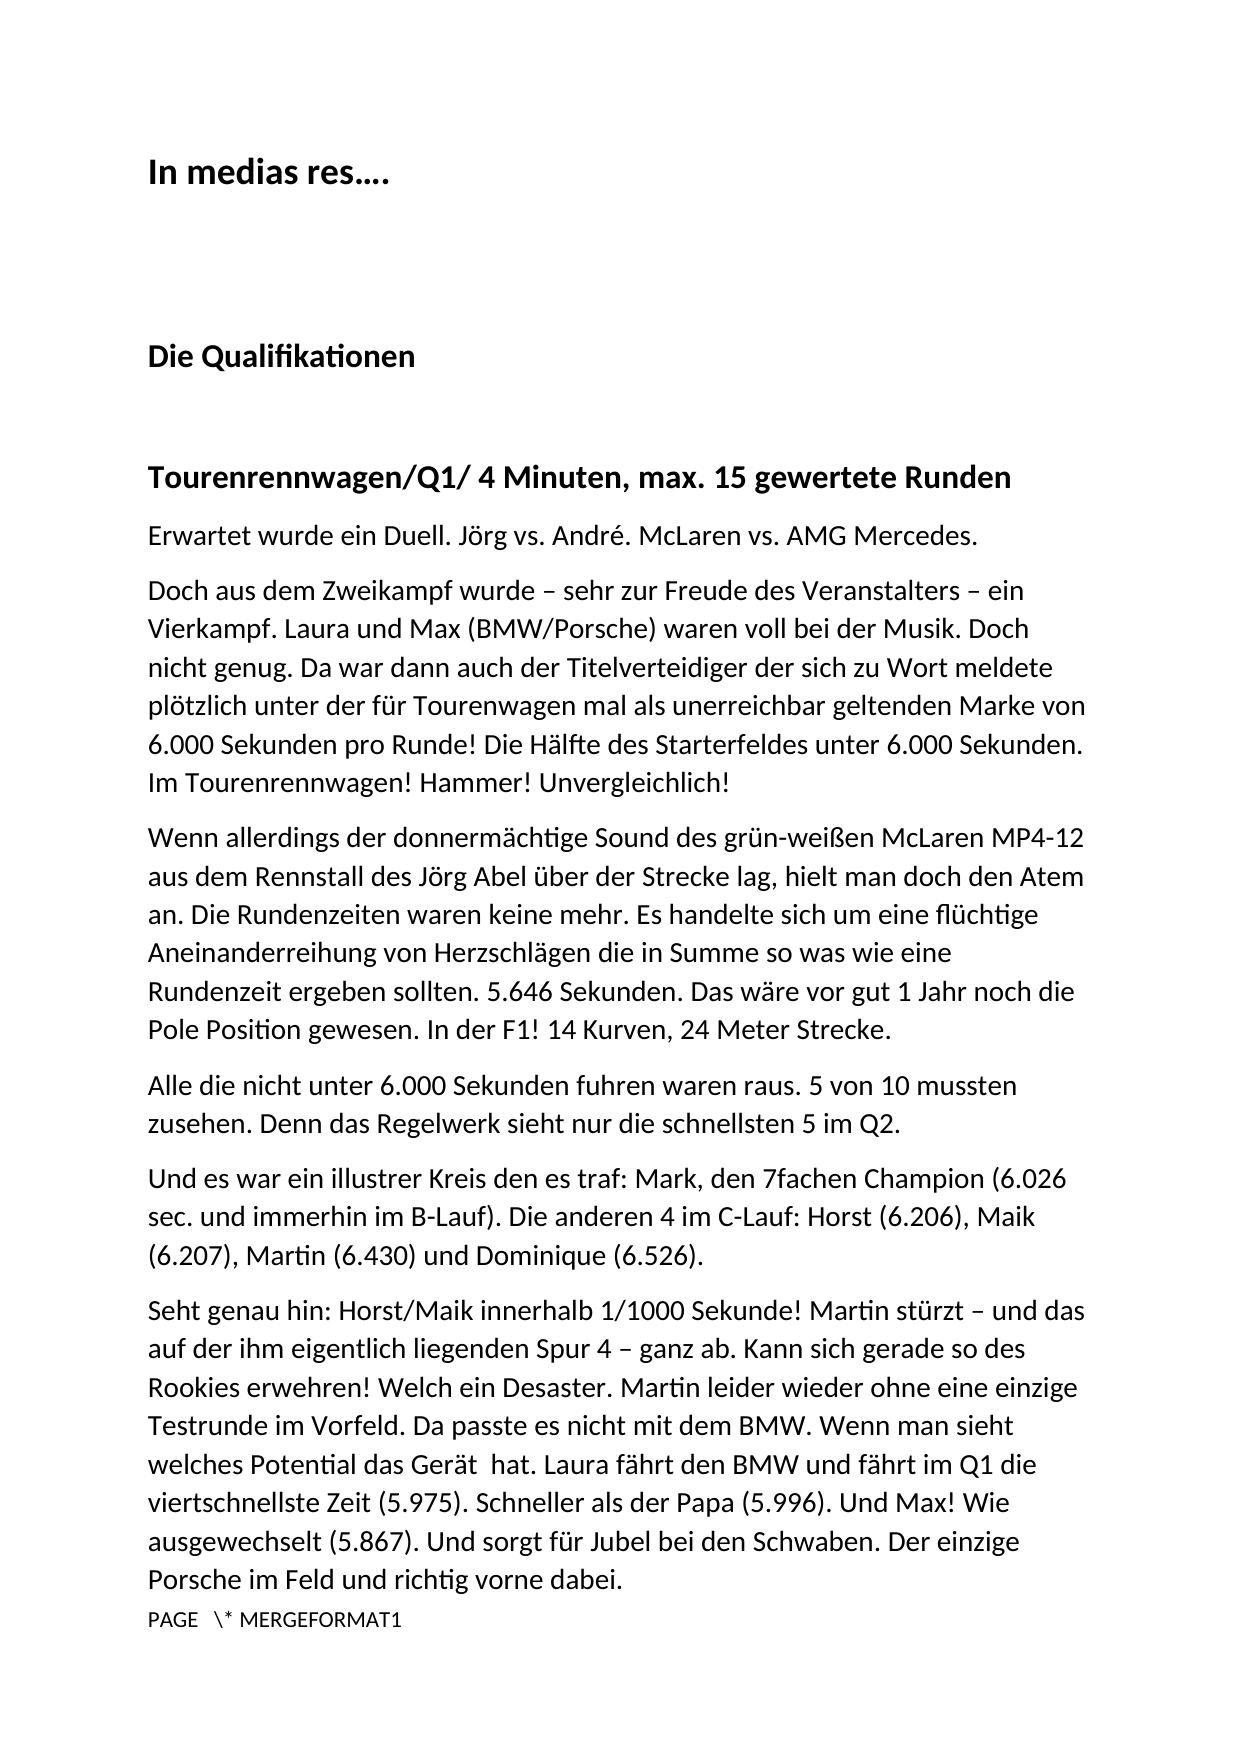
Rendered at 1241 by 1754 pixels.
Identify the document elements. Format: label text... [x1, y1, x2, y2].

text Tourenrennwagen/Q1/ 4 Minuten, max. 15 gewertete Runden [148, 456, 1093, 497]
text Die Qualifikationen [148, 335, 1093, 376]
text Und es war ein illustrer Kreis den es traf: Mark, den 7fachen Champion (6.026 sec. und immerhin im B-Lauf). Die anderen 4 im C-Lauf: Horst (6.206), Maik (6.207), Martin (6.430) und Dominique (6.526). [148, 1160, 1093, 1273]
text In medias res…. [148, 148, 1093, 193]
text Wenn allerdings der donnermächtige Sound des grün-weißen McLaren MP4-12 aus dem Rennstall des Jörg Abel über der Strecke lag, hielt man doch den Atem an. Die Rundenzeiten waren keine mehr. Es handelte sich um eine flüchtige Aneinanderreihung von Herzschlägen die in Summe so was wie eine Rundenzeit ergeben sollten. 5.646 Sekunden. Das wäre vor gut 1 Jahr noch die Pole Position gewesen. In der F1! 14 Kurven, 24 Meter Strecke. [148, 819, 1093, 1047]
text Doch aus dem Zweikampf wurde – sehr zur Freude des Veranstalters – ein Vierkampf. Laura und Max (BMW/Porsche) waren voll bei der Musik. Doch nicht genug. Da war dann auch der Titelverteidiger der sich zu Wort meldete plötzlich unter der für Tourenwagen mal als unerreichbar geltenden Marke von 6.000 Sekunden pro Runde! Die Hälfte des Starterfeldes unter 6.000 Sekunden. Im Tourenrennwagen! Hammer! Unvergleichlich! [148, 572, 1093, 800]
text Seht genau hin: Horst/Maik innerhalb 1/1000 Sekunde! Martin stürzt – und das auf der ihm eigentlich liegenden Spur 4 – ganz ab. Kann sich gerade so des Rookies erwehren! Welch ein Desaster. Martin leider wieder ohne eine einzige Testrunde im Vorfeld. Da passte es nicht mit dem BMW. Wenn man sieht welches Potential das Gerät hat. Laura fährt den BMW und fährt im Q1 die viertschnellste Zeit (5.975). Schneller als der Papa (5.996). Und Max! Wie ausgewechselt (5.867). Und sorgt für Jubel bei den Schwaben. Der einzige Porsche im Feld und richtig vorne dabei. [148, 1292, 1093, 1597]
text Erwartet wurde ein Duell. Jörg vs. André. McLaren vs. AMG Mercedes. [148, 517, 1093, 552]
text Alle die nicht unter 6.000 Sekunden fuhren waren raus. 5 von 10 mussten zusehen. Denn das Regelwerk sieht nur die schnellsten 5 im Q2. [148, 1067, 1093, 1141]
